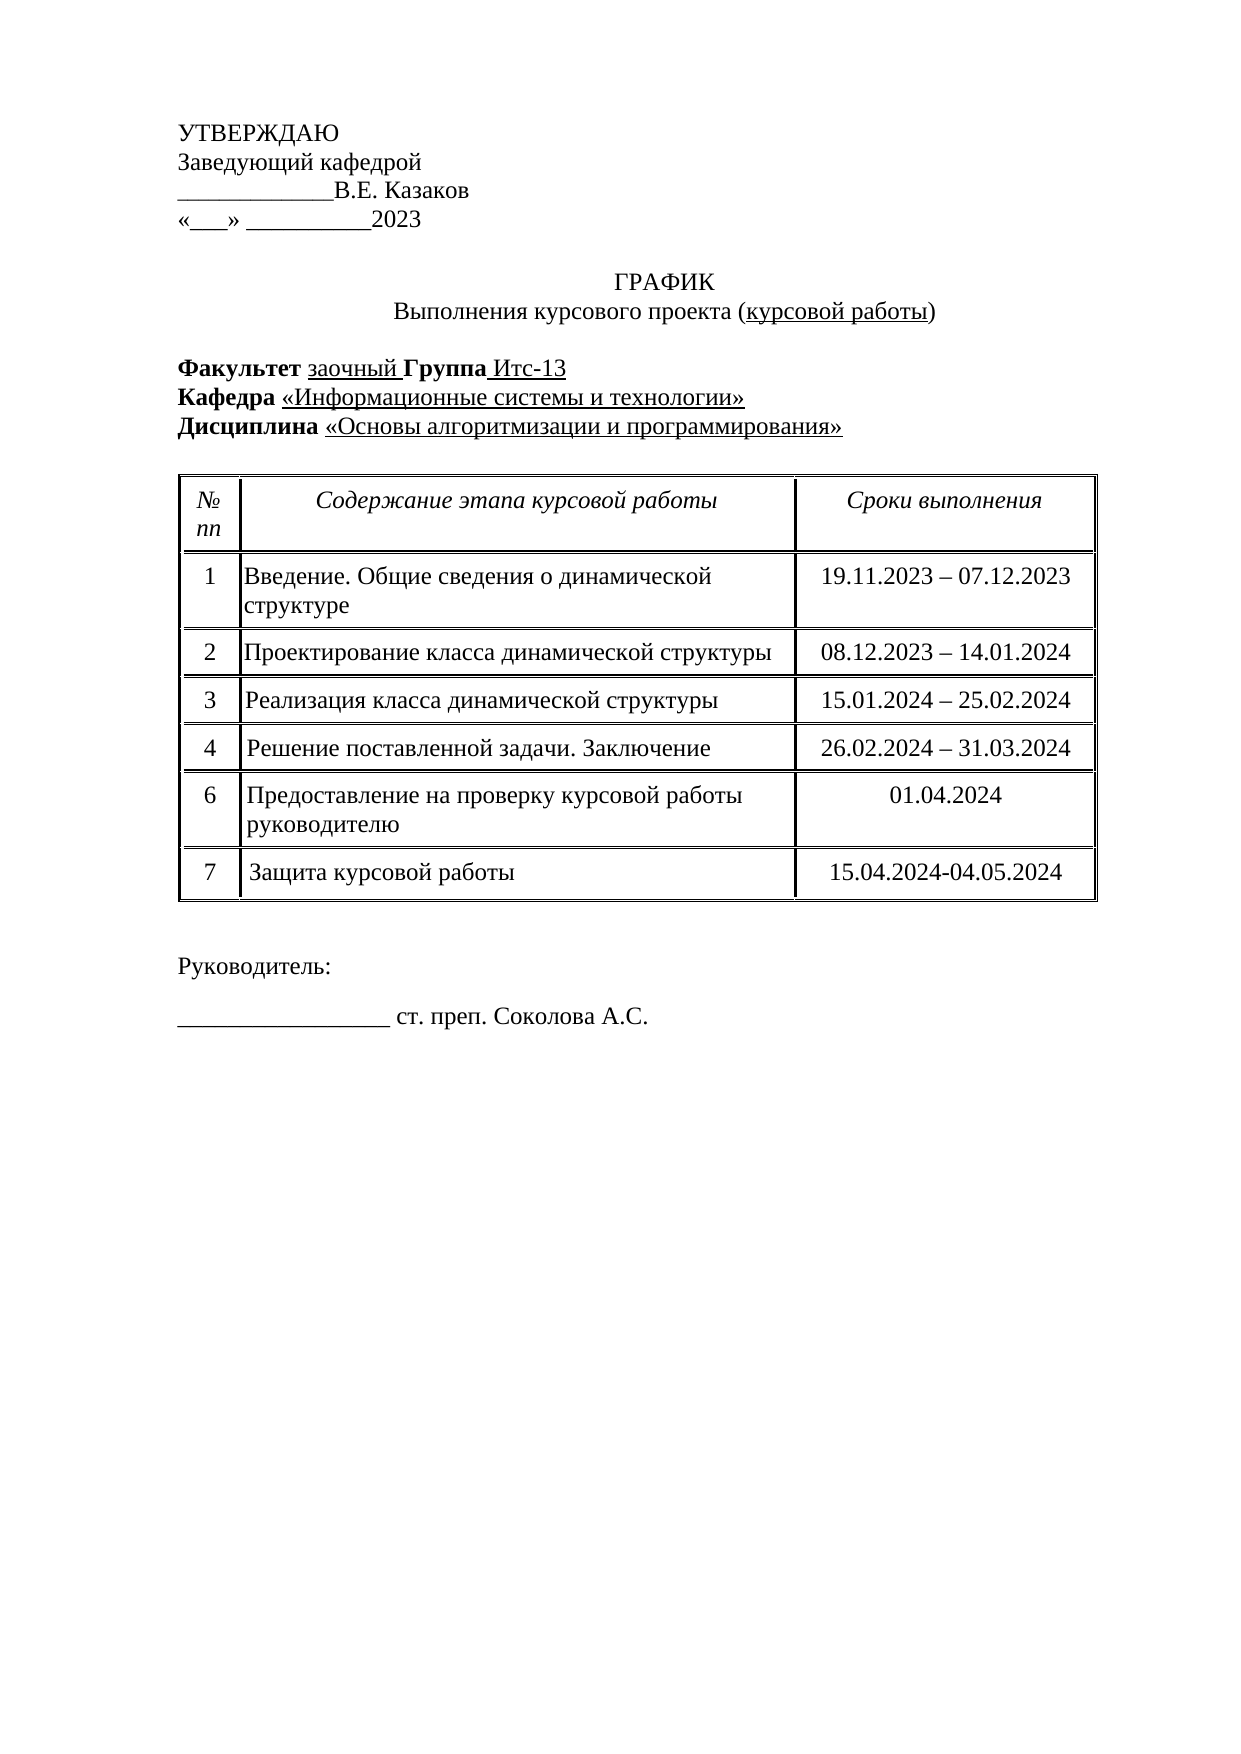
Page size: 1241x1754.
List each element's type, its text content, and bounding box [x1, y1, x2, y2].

text Дисциплина «Основы алгоритмизации и программирования» [177, 411, 1152, 440]
table_cell Реализация класса динамической структуры [242, 678, 794, 722]
table_cell 1 [181, 550, 239, 626]
table_cell 26.02.2024 – 31.03.2024 [795, 722, 1096, 769]
table_cell Предоставление на проверку курсовой работы руководителю [242, 773, 794, 846]
table_header № пп [180, 475, 240, 550]
table_cell Защита курсовой работы [240, 849, 795, 898]
text Факультет заочный Группа Итс-13 [177, 353, 1152, 382]
table_cell 15.01.2024 – 25.02.2024 [797, 674, 1095, 722]
text Кафедра «Информационные системы и технологии» [177, 382, 1152, 411]
text Руководитель: [177, 951, 1152, 980]
table_cell Введение. Общие сведения о динамической структуре [242, 554, 794, 626]
table_cell 6 [181, 769, 239, 846]
table_cell 4 [180, 722, 240, 769]
text Выполнения курсового проекта (курсовой работы) [177, 296, 1152, 325]
table_header Сроки выполнения [795, 477, 1094, 550]
text Заведующий кафедрой [177, 147, 1152, 176]
table_cell 2 [181, 626, 239, 674]
table_cell 7 [180, 846, 240, 898]
table_header Содержание этапа курсовой работы [240, 475, 795, 550]
table_cell 19.11.2023 – 07.12.2023 [797, 550, 1095, 626]
text _________________ ст. преп. Соколова А.С. [177, 1001, 1152, 1029]
table_cell 15.04.2024-04.05.2024 [795, 846, 1096, 898]
table_cell 01.04.2024 [797, 769, 1095, 846]
table_cell Проектирование класса динамической структуры [242, 630, 794, 674]
table_cell Решение поставленной задачи. Заключение [242, 725, 794, 769]
table_cell 08.12.2023 – 14.01.2024 [797, 626, 1095, 674]
table_cell 3 [181, 674, 239, 722]
text _______________В.Е. Казаков [177, 176, 1152, 204]
text УТВЕРЖДАЮ [177, 118, 1152, 147]
text ГРАФИК [177, 267, 1152, 296]
text «___» __________2023 [177, 204, 1152, 233]
